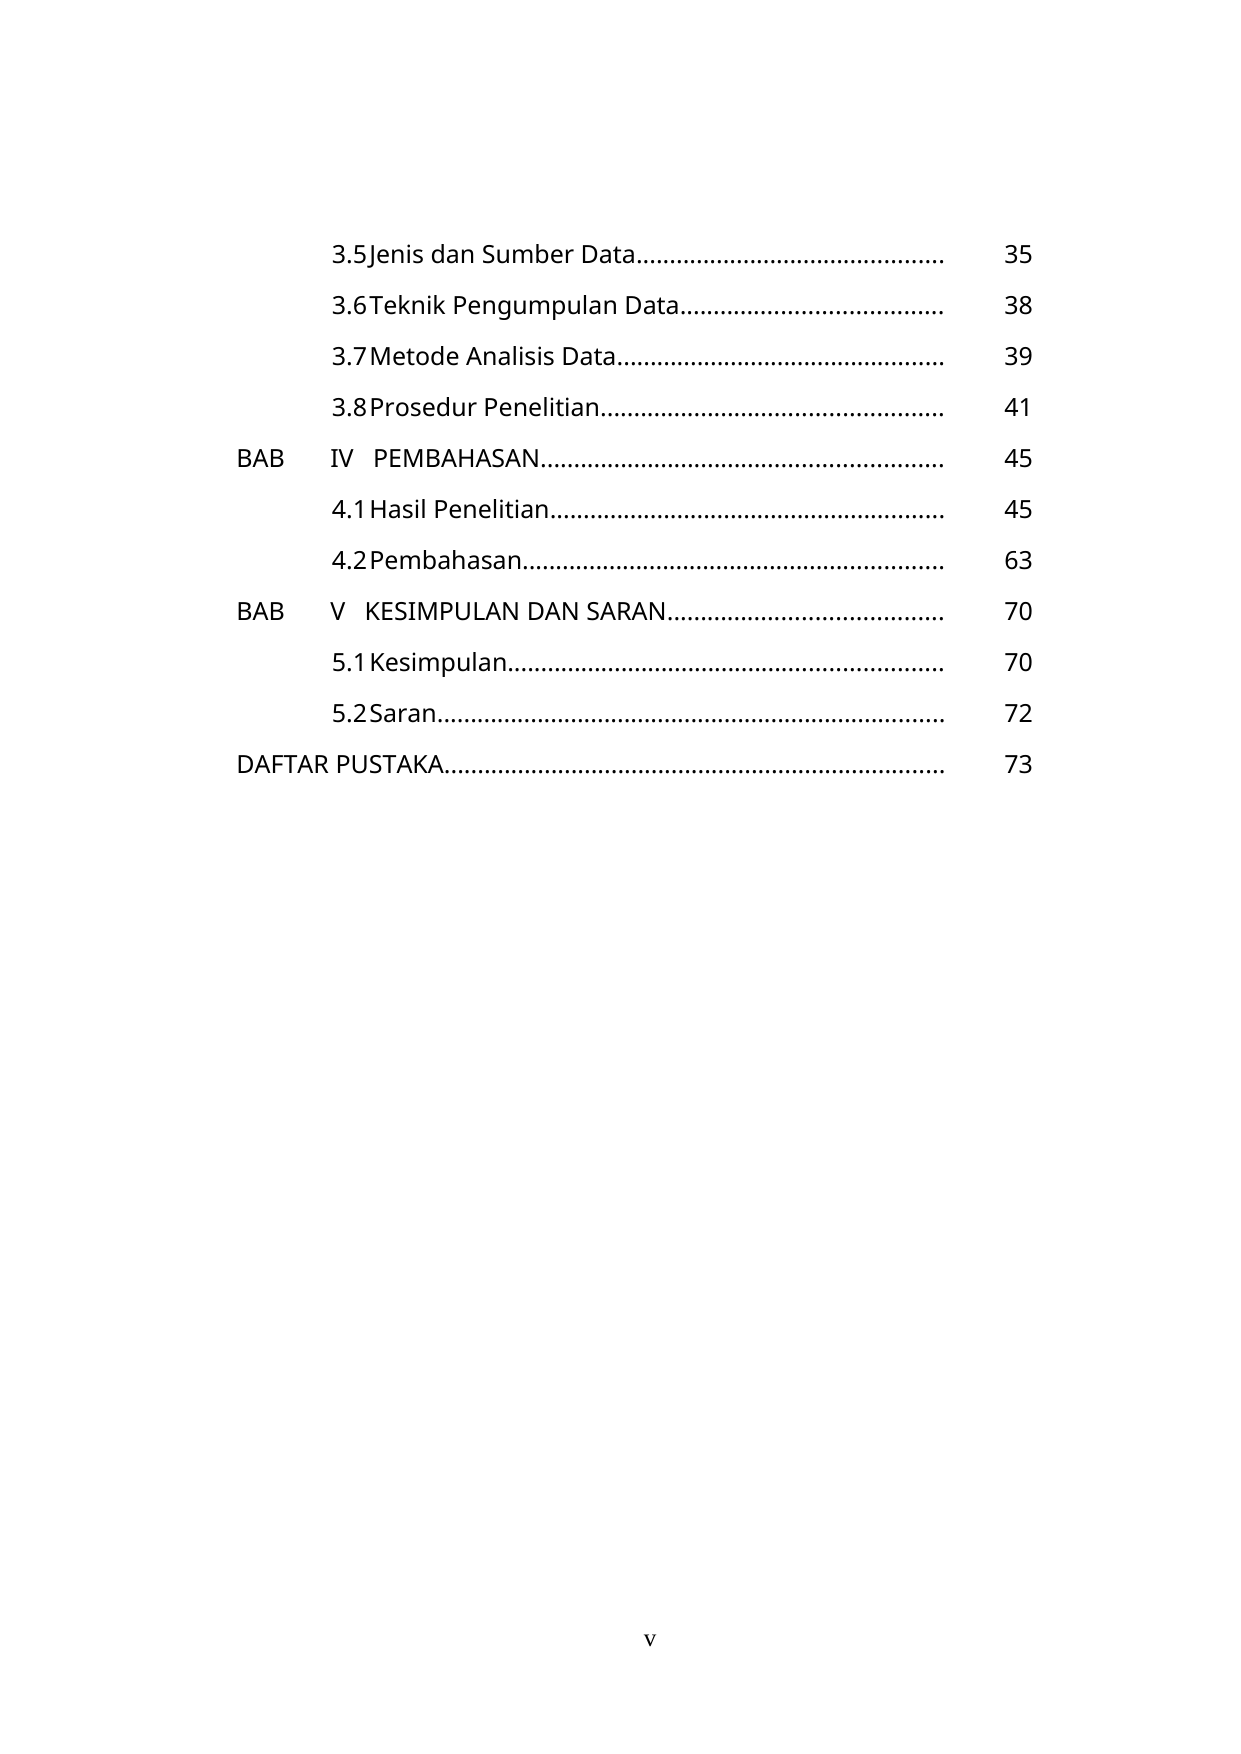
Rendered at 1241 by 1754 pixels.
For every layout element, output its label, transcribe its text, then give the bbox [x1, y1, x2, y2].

text BAB V KESIMPULAN DAN SARAN 70 [236, 593, 1053, 628]
list Prosedur Penelitian 41 [332, 389, 1053, 423]
list Teknik Pengumpulan Data 38 [332, 287, 1053, 321]
list Pembahasan 63 [332, 542, 1053, 577]
list Saran 72 [332, 696, 1053, 730]
text DAFTAR PUSTAKA 73 [236, 747, 1053, 781]
list Hasil Penelitian 45 [332, 491, 1053, 526]
text BAB IV PEMBAHASAN 45 [236, 440, 1053, 474]
list Metode Analisis Data 39 [332, 338, 1053, 372]
list Kesimpulan 70 [332, 644, 1053, 679]
list Jenis dan Sumber Data 35 [332, 236, 1053, 270]
